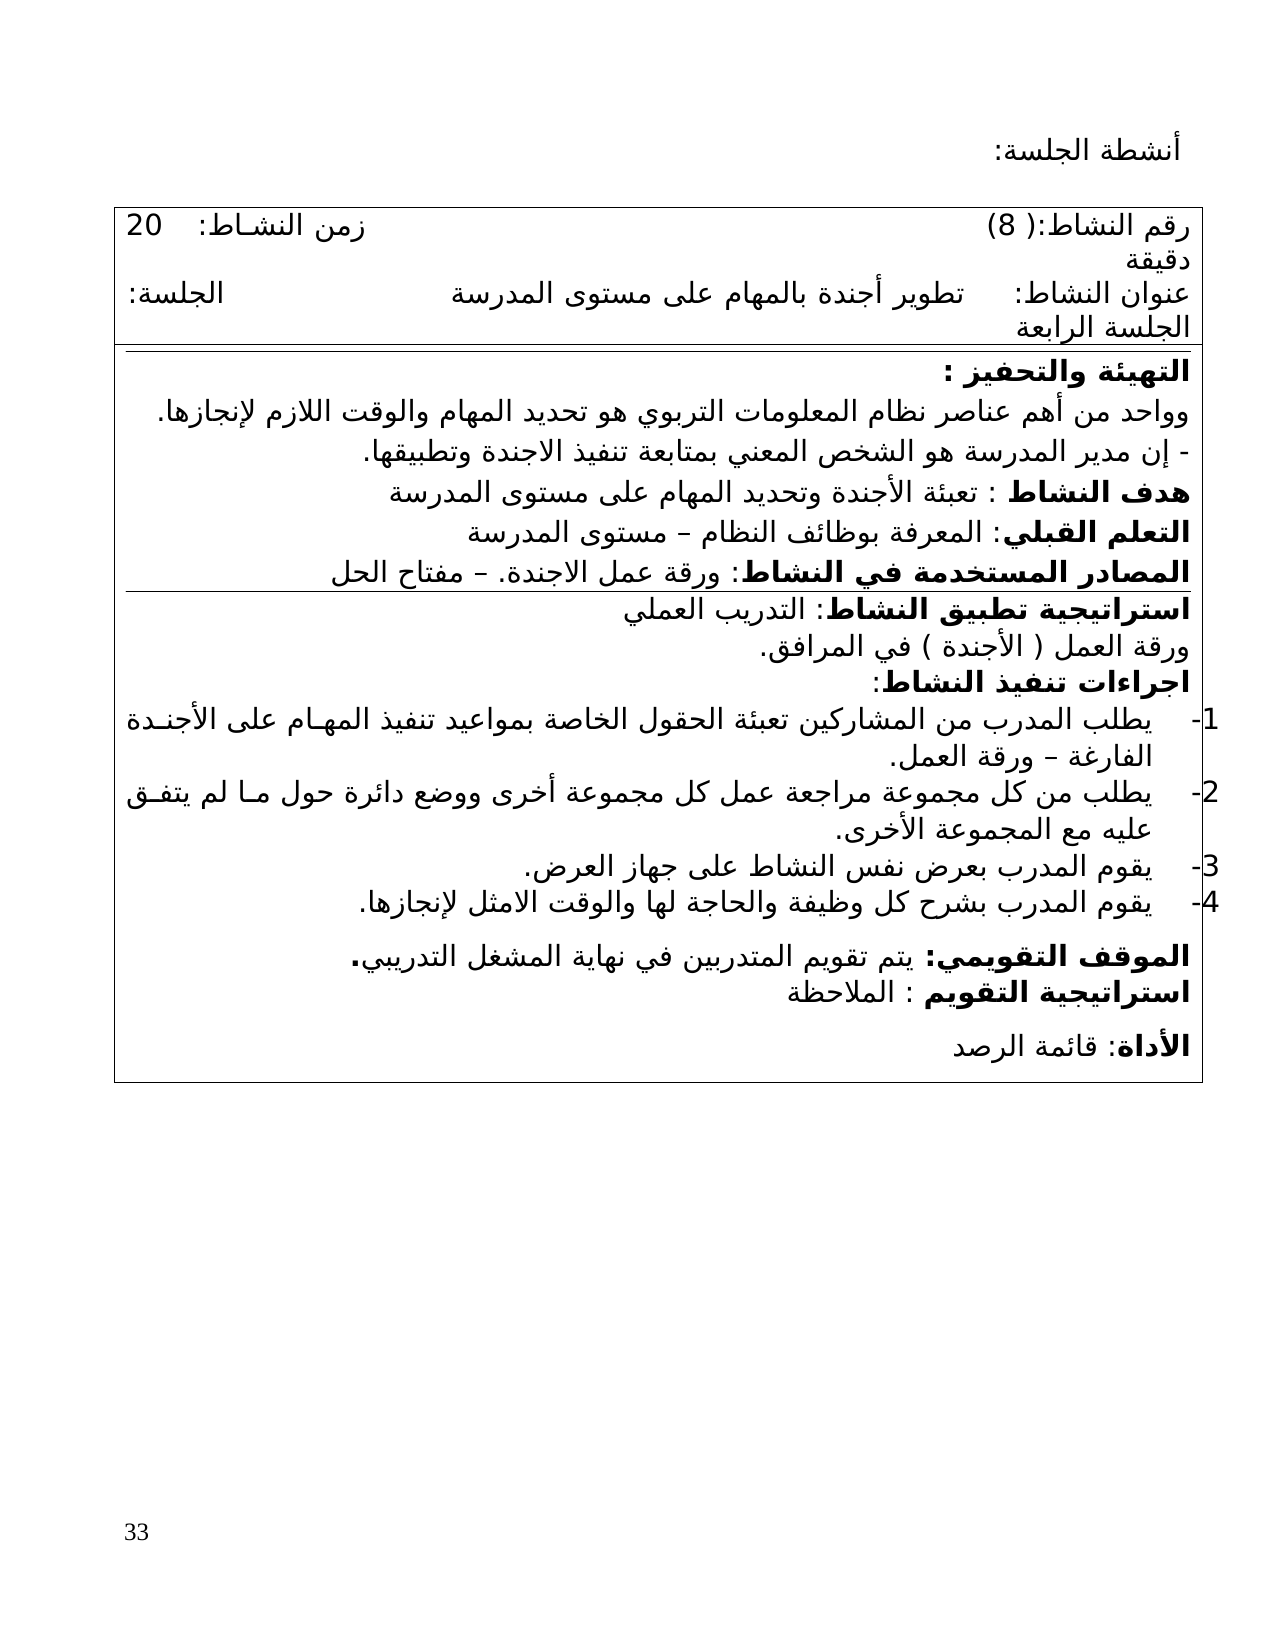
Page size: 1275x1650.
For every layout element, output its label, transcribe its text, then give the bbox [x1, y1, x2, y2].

table_cell التهيئة والتحفيز : وواحد من أهم عناصر نظام المعلومات التربوي هو تحديد المهام والوقت اللازم لإنجازها. - إن مدير المدرسة هو الشخص المعني بمتابعة تنفيذ الاجندة وتطبيقها. هدف النشاط : تعبئة الأجندة وتحديد المهام على مستوى المدرسة التعلم القبلي: المعرفة بوظائف النظام – مستوى المدرسة المصادر المستخدمة في النشاط: ورقة عمل الاجندة. – مفتاح الحل استراتيجية تطبيق النشاط: التدريب العملي ورقة العمل ( الأجندة ) في المرافق. اجراءات تنفيذ النشاط: يطلب المدرب من المشاركين تعبئة الحقول الخاصة بمواعيد تنفيذ المهام على الأجندة الفارغة – ورقة العمل. يطلب من كل مجموعة مراجعة عمل كل مجموعة أخرى ووضع دائرة حول ما لم يتفق عليه مع المجموعة الأخرى. يقوم المدرب بعرض نفس النشاط على جهاز العرض. يقوم المدرب بشرح كل وظيفة والحاجة لها والوقت الامثل لإنجازها. الموقف التقويمي: يتم تقويم المتدربين في نهاية المشغل التدريبي. استراتيجية التقويم : الملاحظة الأداة: قائمة الرصد [115, 345, 1202, 1082]
text أنشطة الجلسة: [124, 133, 1181, 167]
table_header رقم النشاط:( 8) زمن النشـاط: 20 دقيقة عنوان النشاط: تطوير أجندة بالمهام على مستوى المدرسة الجلسة: الجلسة الرابعة [115, 208, 1202, 344]
